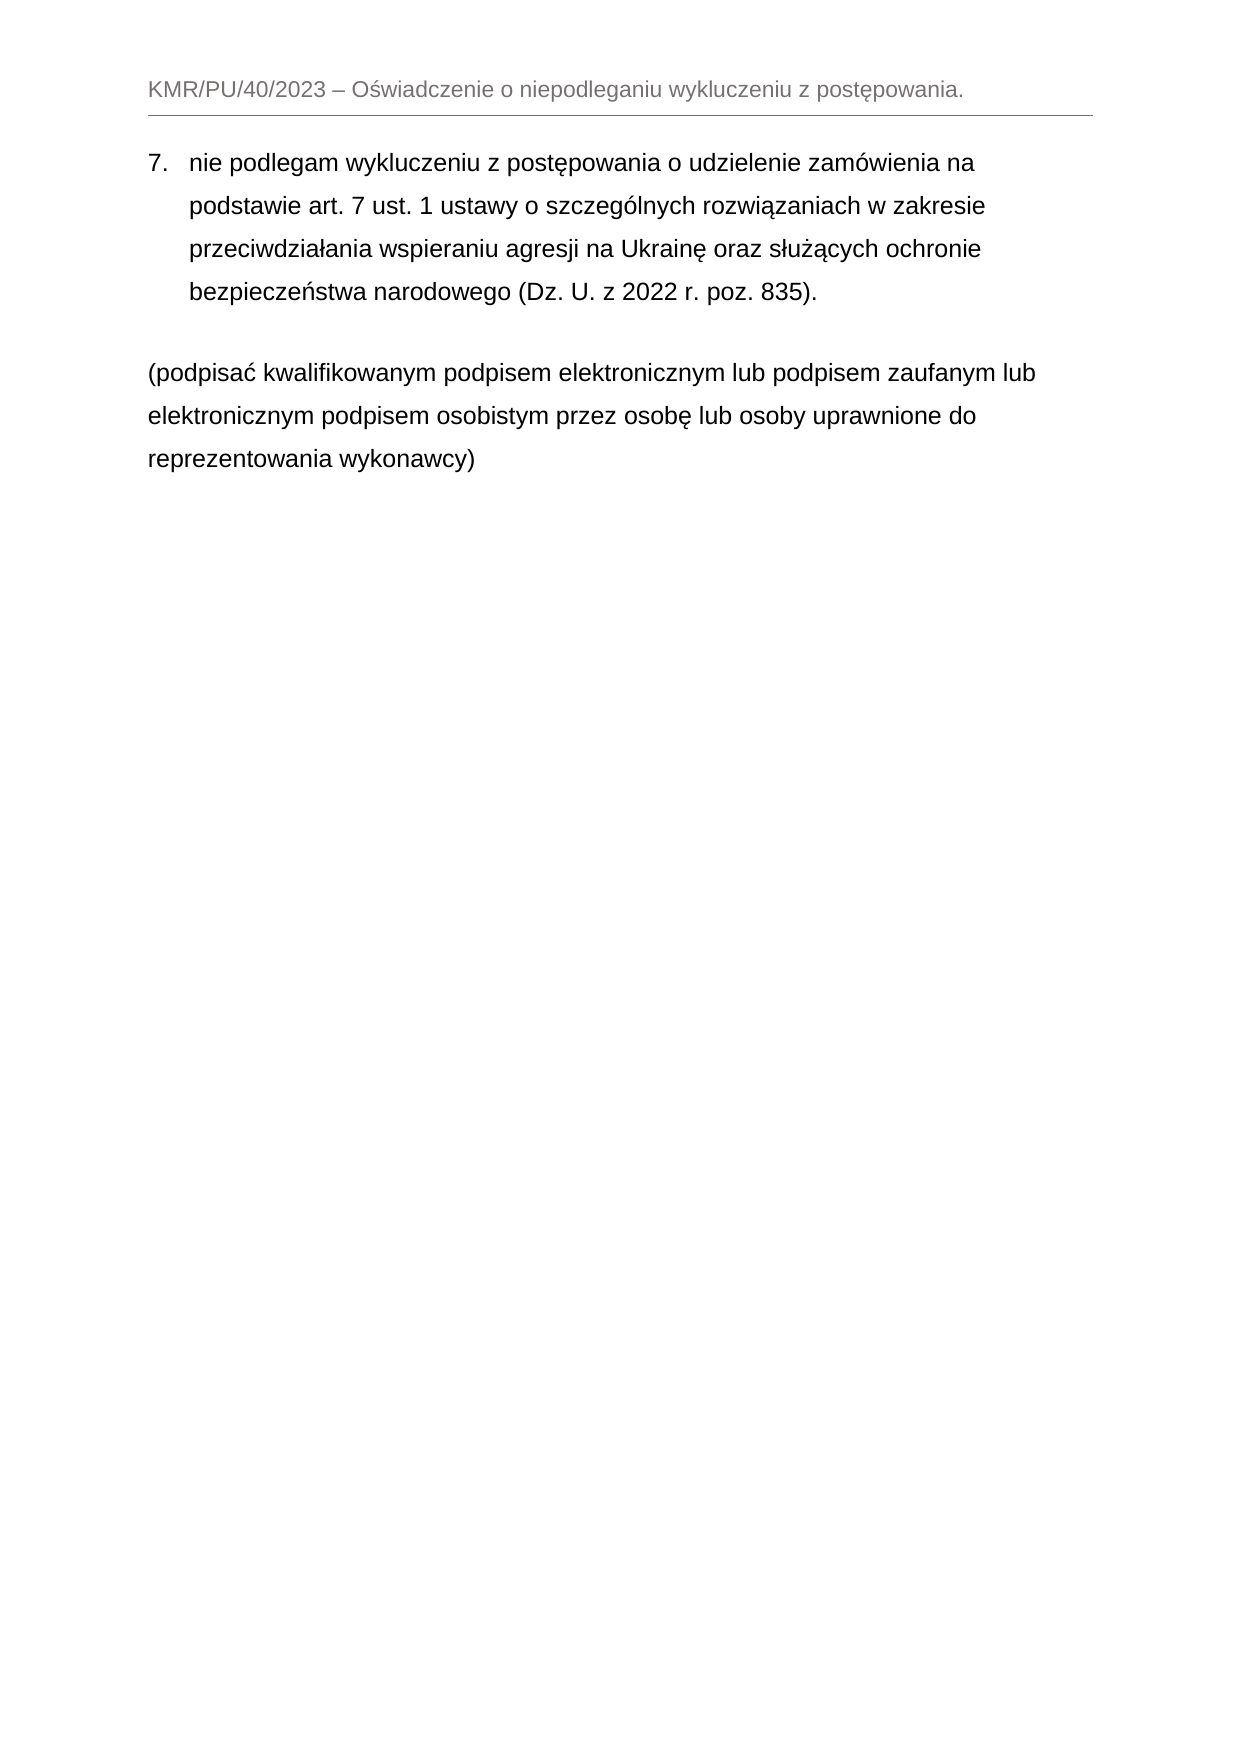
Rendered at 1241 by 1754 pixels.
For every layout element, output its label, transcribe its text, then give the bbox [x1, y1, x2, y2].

list nie podlegam wykluczeniu z postępowania o udzielenie zamówienia na podstawie art. 7 ust. 1 ustawy o szczególnych rozwiązaniach w zakresie przeciwdziałania wspieraniu agresji na Ukrainę oraz służących ochronie bezpieczeństwa narodowego (Dz. U. z 2022 r. poz. 835). [148, 148, 1093, 306]
text (podpisać kwalifikowanym podpisem elektronicznym lub podpisem zaufanym lub elektronicznym podpisem osobistym przez osobę lub osoby uprawnione do reprezentowania wykonawcy) [148, 358, 1093, 473]
